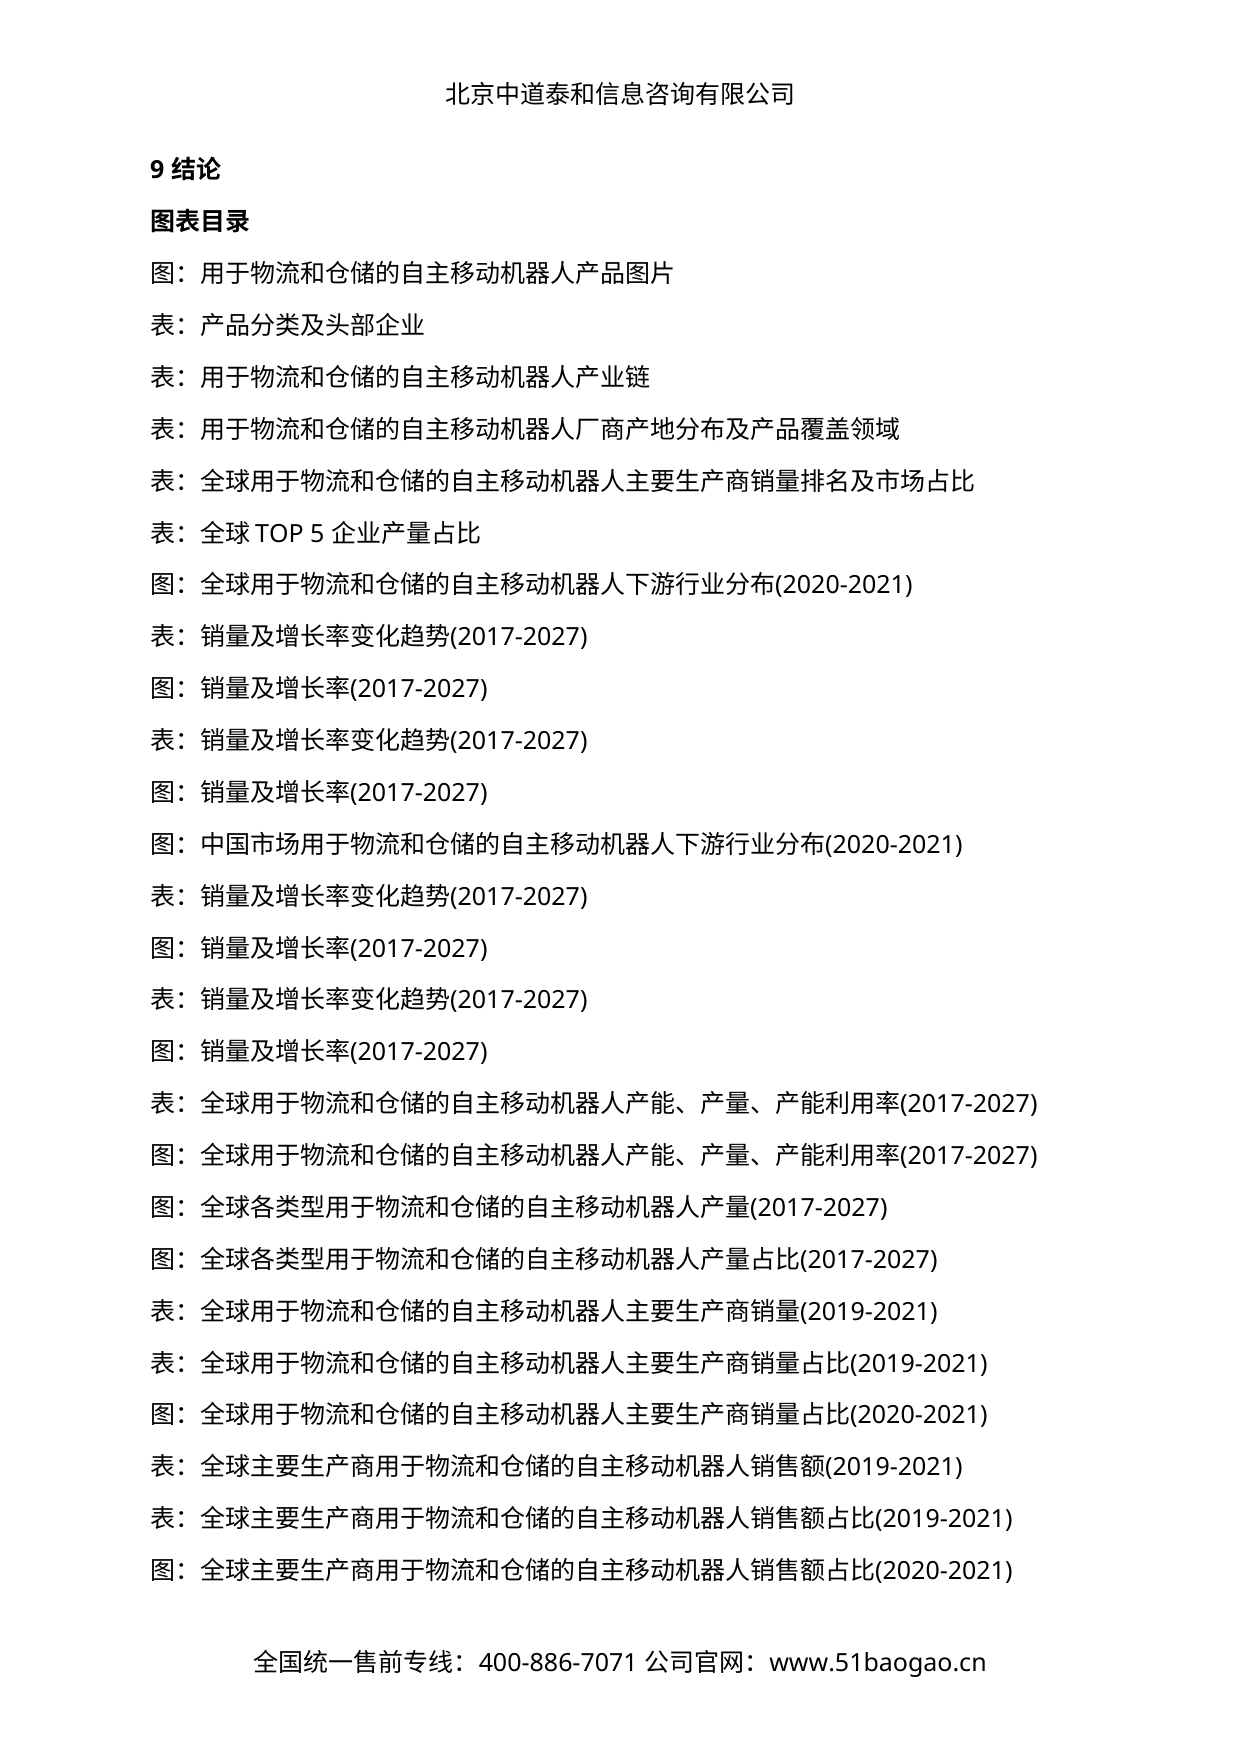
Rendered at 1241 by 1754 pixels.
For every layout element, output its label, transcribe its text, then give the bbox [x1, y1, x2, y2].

text 表：全球主要生产商用于物流和仓储的自主移动机器人销售额占比(2019-2021) [150, 1499, 1090, 1535]
text 表：全球用于物流和仓储的自主移动机器人主要生产商销量排名及市场占比 [150, 461, 1090, 497]
text 图：全球用于物流和仓储的自主移动机器人产能、产量、产能利用率(2017-2027) [150, 1136, 1090, 1172]
text 表：全球主要生产商用于物流和仓储的自主移动机器人销售额(2019-2021) [150, 1447, 1090, 1483]
text 图：销量及增长率(2017-2027) [150, 1032, 1090, 1068]
text 表：产品分类及头部企业 [150, 306, 1090, 342]
text 表：用于物流和仓储的自主移动机器人厂商产地分布及产品覆盖领域 [150, 409, 1090, 446]
text 图：销量及增长率(2017-2027) [150, 669, 1090, 705]
text 图：全球用于物流和仓储的自主移动机器人主要生产商销量占比(2020-2021) [150, 1395, 1090, 1431]
text 表：销量及增长率变化趋势(2017-2027) [150, 721, 1090, 757]
text 表：销量及增长率变化趋势(2017-2027) [150, 980, 1090, 1016]
text 表：用于物流和仓储的自主移动机器人产业链 [150, 357, 1090, 394]
text 图表目录 [150, 202, 1090, 238]
text 表：全球TOP 5 企业产量占比 [150, 513, 1090, 549]
text 表：全球用于物流和仓储的自主移动机器人主要生产商销量占比(2019-2021) [150, 1343, 1090, 1379]
text 9 结论 [150, 150, 1090, 186]
text 表：销量及增长率变化趋势(2017-2027) [150, 876, 1090, 912]
text 图：用于物流和仓储的自主移动机器人产品图片 [150, 254, 1090, 290]
text 图：全球用于物流和仓储的自主移动机器人下游行业分布(2020-2021) [150, 565, 1090, 601]
text 图：销量及增长率(2017-2027) [150, 772, 1090, 809]
text 图：全球各类型用于物流和仓储的自主移动机器人产量占比(2017-2027) [150, 1239, 1090, 1276]
text 表：销量及增长率变化趋势(2017-2027) [150, 617, 1090, 653]
text 图：全球主要生产商用于物流和仓储的自主移动机器人销售额占比(2020-2021) [150, 1551, 1090, 1587]
text 图：中国市场用于物流和仓储的自主移动机器人下游行业分布(2020-2021) [150, 824, 1090, 861]
text 表：全球用于物流和仓储的自主移动机器人产能、产量、产能利用率(2017-2027) [150, 1084, 1090, 1120]
text 图：销量及增长率(2017-2027) [150, 928, 1090, 964]
text 表：全球用于物流和仓储的自主移动机器人主要生产商销量(2019-2021) [150, 1291, 1090, 1327]
text 图：全球各类型用于物流和仓储的自主移动机器人产量(2017-2027) [150, 1187, 1090, 1224]
